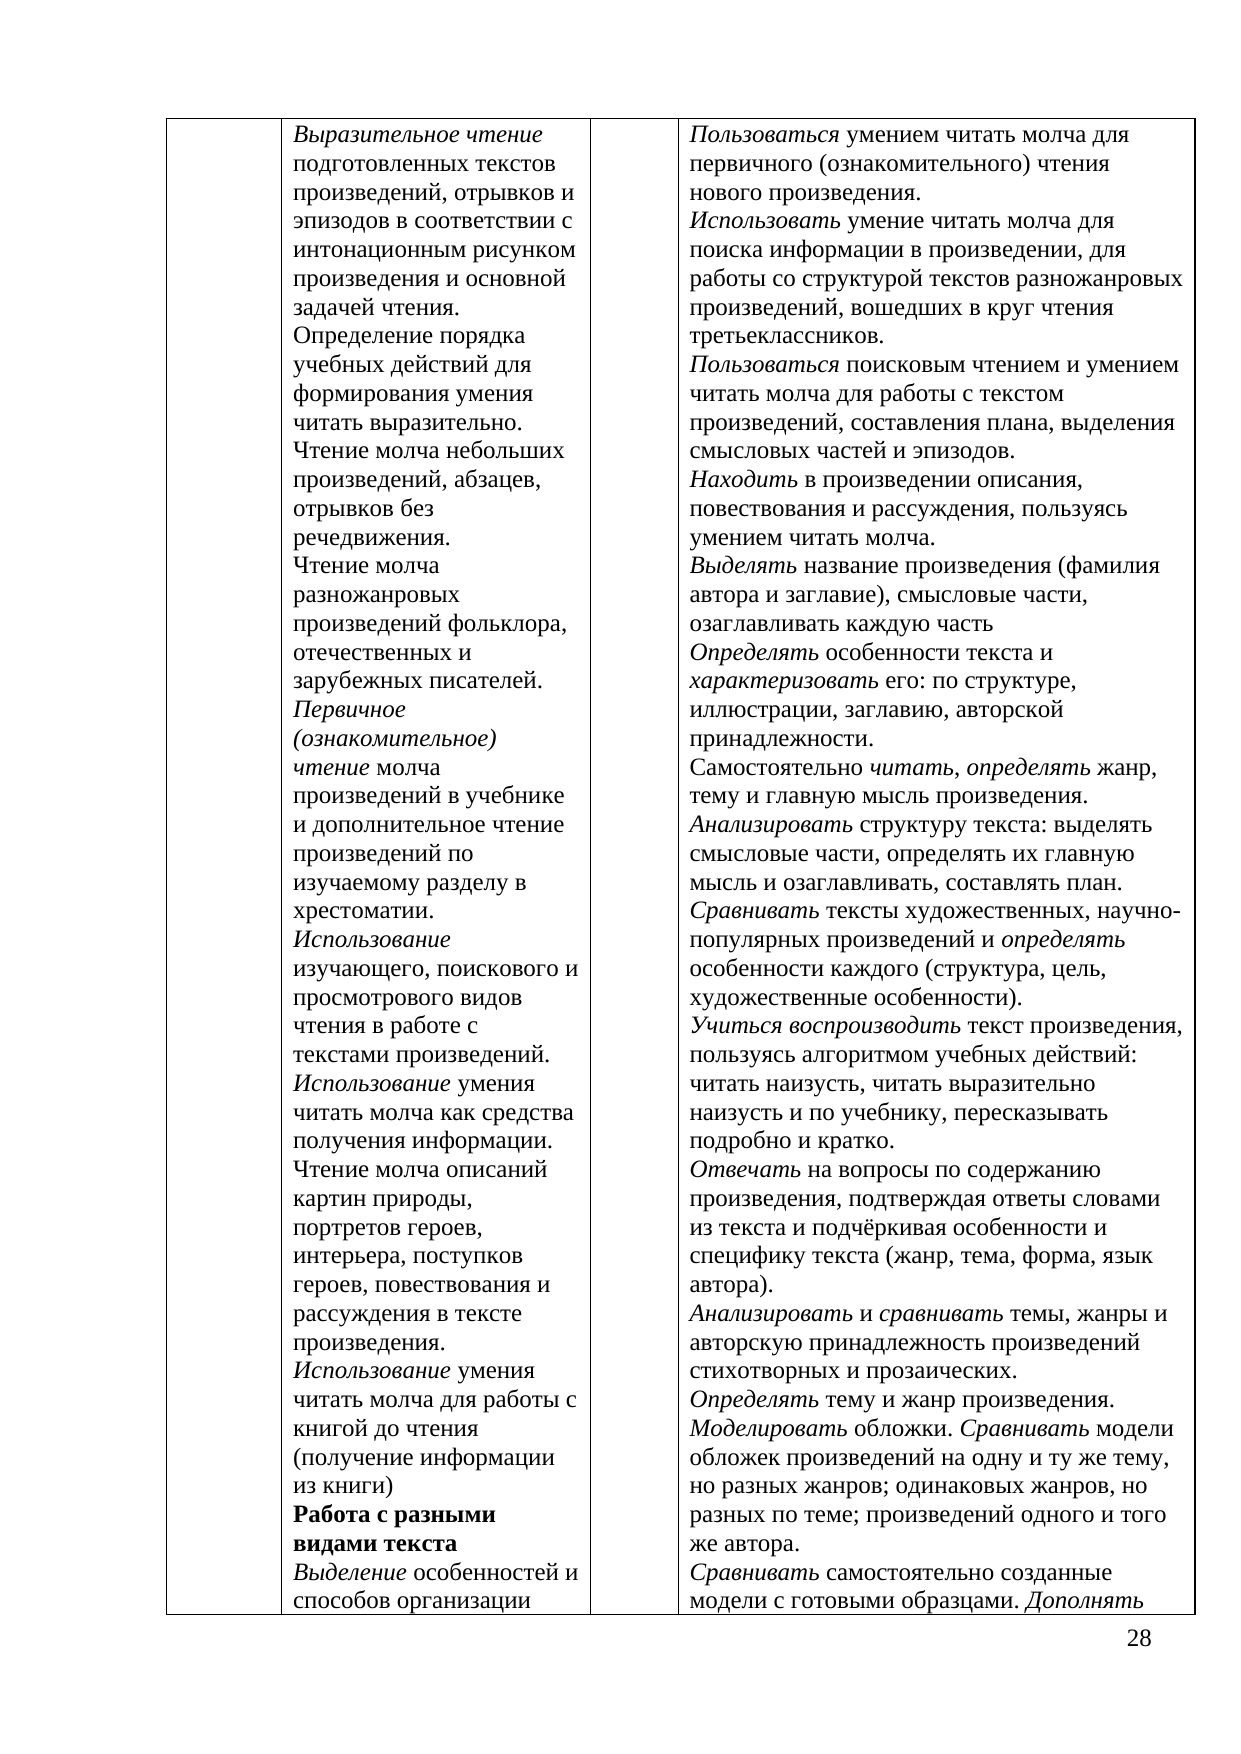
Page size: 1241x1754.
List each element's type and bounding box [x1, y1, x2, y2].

table_cell [167, 119, 281, 1614]
table_cell [679, 119, 1194, 1614]
table_cell [591, 119, 678, 1614]
table_cell [282, 119, 590, 1614]
